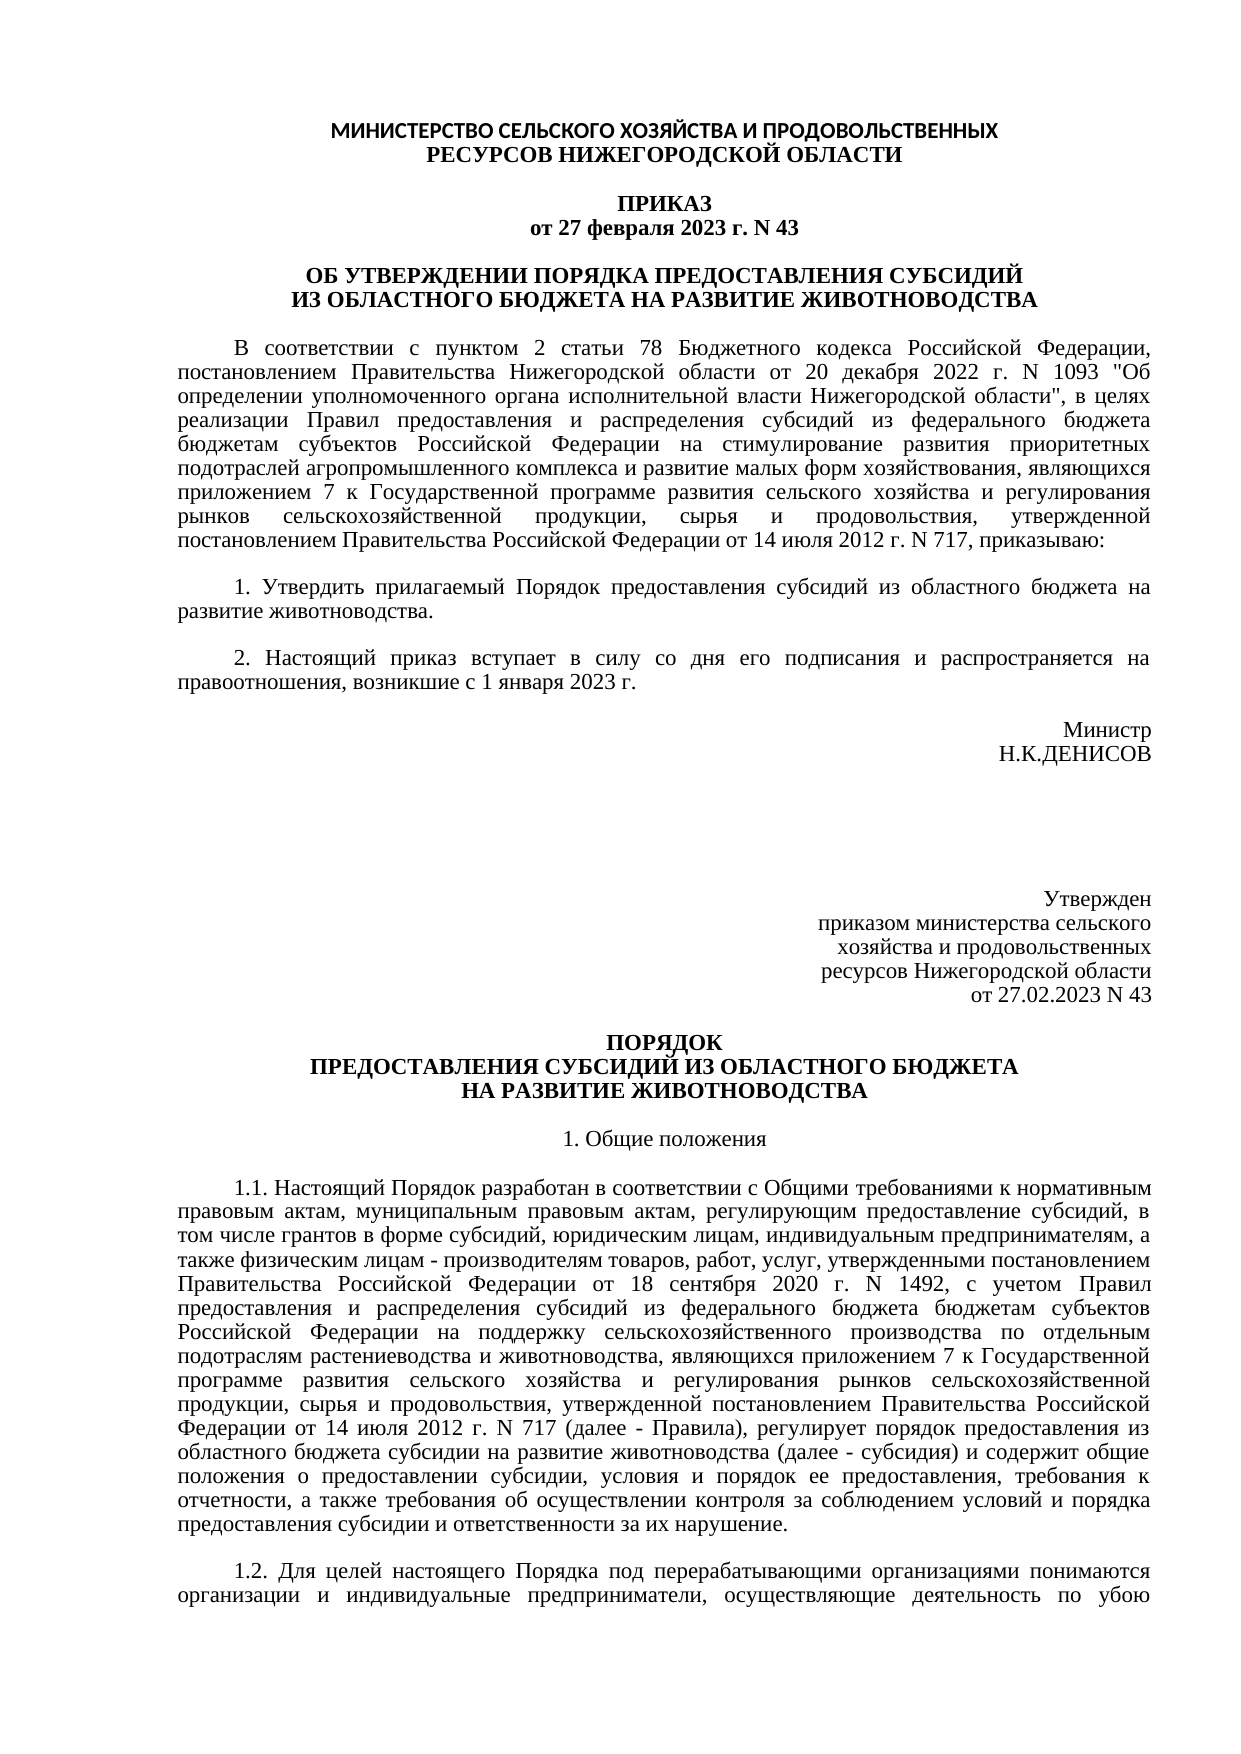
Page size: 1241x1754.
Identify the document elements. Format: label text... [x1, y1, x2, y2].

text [177, 1559, 1152, 1608]
text 1. Утвердить прилагаемый Порядок предоставления субсидий из областного бюджета на развитие животноводства. [177, 576, 1152, 623]
text РЕСУРСОВ НИЖЕГОРОДСКОЙ ОБЛАСТИ [177, 144, 1152, 168]
text ресурсов Нижегородской области [177, 959, 1152, 983]
text ОБ УТВЕРЖДЕНИИ ПОРЯДКА ПРЕДОСТАВЛЕНИЯ СУБСИДИЙ [177, 264, 1152, 288]
text ПРИКАЗ [177, 192, 1152, 216]
text 2. Настоящий приказ вступает в силу со дня его подписания и распространяется на правоотношения, возникшие с 1 января 2023 г. [177, 646, 1152, 694]
text Утвержден [177, 887, 1152, 911]
text от 27 февраля 2023 г. N 43 [177, 216, 1152, 240]
text от 27.02.2023 N 43 [177, 983, 1152, 1007]
text Министр [177, 719, 1152, 743]
text приказом министерства сельского [177, 911, 1152, 935]
text В соответствии с пунктом 2 статьи 78 Бюджетного кодекса Российской Федерации, постановлением Правительства Нижегородской области от 20 декабря 2022 г. N 1093 "Об определении уполномоченного органа исполнительной власти Нижегородской области", в целях реализации Правил предоставления и распределения субсидий из федерального бюджета бюджетам субъектов Российской Федерации на стимулирование развития приоритетных подотраслей агропромышленного комплекса и развитие малых форм хозяйствования, являющихся приложением 7 к Государственной программе развития сельского хозяйства и регулирования рынков сельскохозяйственной продукции, сырья и продовольствия, утвержденной постановлением Правительства Российской Федерации от 14 июля 2012 г. N 717, приказываю: [177, 336, 1152, 553]
text НА РАЗВИТИЕ ЖИВОТНОВОДСТВА [177, 1079, 1152, 1103]
text МИНИСТЕРСТВО СЕЛЬСКОГО ХОЗЯЙСТВА И ПРОДОВОЛЬСТВЕННЫХ [177, 118, 1152, 143]
text ПРЕДОСТАВЛЕНИЯ СУБСИДИЙ ИЗ ОБЛАСТНОГО БЮДЖЕТА [177, 1056, 1152, 1079]
text 1. Общие положения [177, 1128, 1152, 1152]
text ИЗ ОБЛАСТНОГО БЮДЖЕТА НА РАЗВИТИЕ ЖИВОТНОВОДСТВА [177, 288, 1152, 312]
text Н.К.ДЕНИСОВ [177, 743, 1152, 767]
text 1.1. Настоящий Порядок разработан в соответствии с Общими требованиями к нормативным правовым актам, муниципальным правовым актам, регулирующим предоставление субсидий, в том числе грантов в форме субсидий, юридическим лицам, индивидуальным предпринимателям, а также физическим лицам - производителям товаров, работ, услуг, утвержденными постановлением Правительства Российской Федерации от 18 сентября 2020 г. N 1492, с учетом Правил предоставления и распределения субсидий из федерального бюджета бюджетам субъектов Российской Федерации на поддержку сельскохозяйственного производства по отдельным подотраслям растениеводства и животноводства, являющихся приложением 7 к Государственной программе развития сельского хозяйства и регулирования рынков сельскохозяйственной продукции, сырья и продовольствия, утвержденной постановлением Правительства Российской Федерации от 14 июля 2012 г. N 717 (далее - Правила), регулирует порядок предоставления из областного бюджета субсидии на развитие животноводства (далее - субсидия) и содержит общие положения о предоставлении субсидии, условия и порядок ее предоставления, требования к отчетности, а также требования об осуществлении контроля за соблюдением условий и порядка предоставления субсидии и ответственности за их нарушение. [177, 1176, 1152, 1537]
text ПОРЯДОК [177, 1031, 1152, 1055]
text хозяйства и продовольственных [177, 935, 1152, 959]
